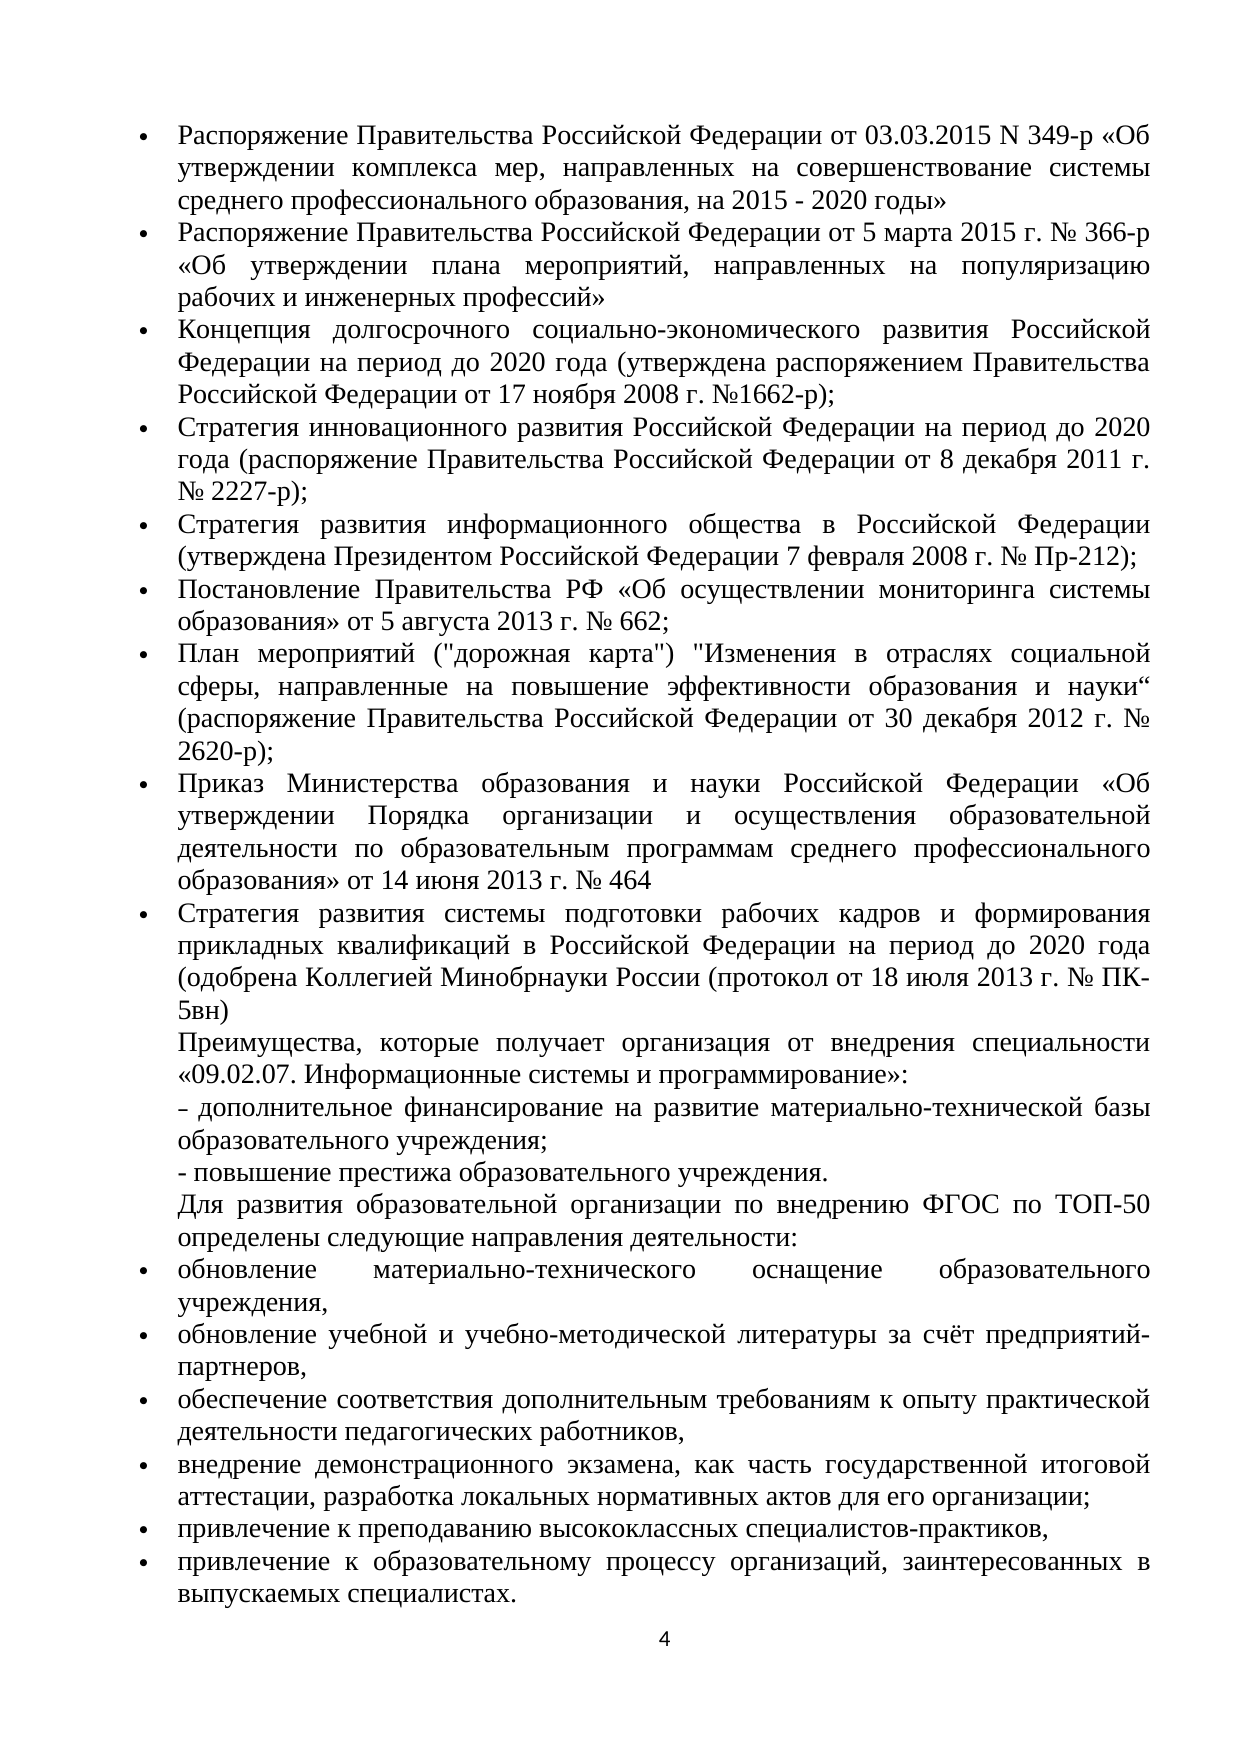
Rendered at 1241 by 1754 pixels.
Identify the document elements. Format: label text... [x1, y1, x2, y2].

list Приказ Министерства образования и науки Российской Федерации «Об утверждении Порядка организации и осуществления образовательной деятельности по образовательным программам среднего профессионального образования» от 14 июня 2013 г. № 464 [140, 766, 1152, 896]
text Преимущества, которые получает организация от внедрения специальности «09.02.07. Информационные системы и программирование»: [177, 1025, 1152, 1090]
list обновление учебной и учебно-методической литературы за счёт предприятий-партнеров, [140, 1317, 1152, 1382]
list План мероприятий ("дорожная карта") "Изменения в отраслях социальной сферы, направленные на повышение эффективности образования и науки“ (распоряжение Правительства Российской Федерации от 30 декабря 2012 г. № 2620-р); [140, 636, 1152, 766]
list обновление материально-технического оснащение образовательного учреждения, [140, 1252, 1152, 1317]
list обеспечение соответствия дополнительным требованиям к опыту практической деятельности педагогических работников, [140, 1382, 1152, 1447]
list Стратегия инновационного развития Российской Федерации на период до 2020 года (распоряжение Правительства Российской Федерации от 8 декабря 2011 г. № 2227-р); [140, 410, 1152, 507]
list Распоряжение Правительства Российской Федерации от 03.03.2015 N 349-р «Об утверждении комплекса мер, направленных на совершенствование системы среднего профессионального образования, на 2015 - 2020 годы» [140, 118, 1152, 215]
list Распоряжение Правительства Российской Федерации от 5 марта 2015 г. № 366-р «Об утверждении плана мероприятий, направленных на популяризацию рабочих и инженерных профессий» [140, 215, 1152, 312]
list Стратегия развития информационного общества в Российской Федерации (утверждена Президентом Российской Федерации 7 февраля 2008 г. № Пр-212); [140, 507, 1152, 572]
text – дополнительное финансирование на развитие материально-технической базы образовательного учреждения; [177, 1090, 1152, 1155]
text - повышение престижа образовательного учреждения. [177, 1155, 1152, 1187]
list внедрение демонстрационного экзамена, как часть государственной итоговой аттестации, разработка локальных нормативных актов для его организации; [140, 1447, 1152, 1511]
list привлечение к образовательному процессу организаций, заинтересованных в выпускаемых специалистах. [140, 1544, 1152, 1609]
list привлечение к преподаванию высококлассных специалистов-практиков, [140, 1511, 1152, 1544]
list Концепция долгосрочного социально-экономического развития Российской Федерации на период до 2020 года (утверждена распоряжением Правительства Российской Федерации от 17 ноября 2008 г. №1662-р); [140, 312, 1152, 410]
text Для развития образовательной организации по внедрению ФГОС по ТОП-50 определены следующие направления деятельности: [177, 1187, 1152, 1252]
list Стратегия развития системы подготовки рабочих кадров и формирования прикладных квалификаций в Российской Федерации на период до 2020 года (одобрена Коллегией Минобрнауки России (протокол от 18 июля 2013 г. № ПК-5вн) [140, 896, 1152, 1025]
list Постановление Правительства РФ «Об осуществлении мониторинга системы образования» от 5 августа 2013 г. № 662; [140, 572, 1152, 636]
